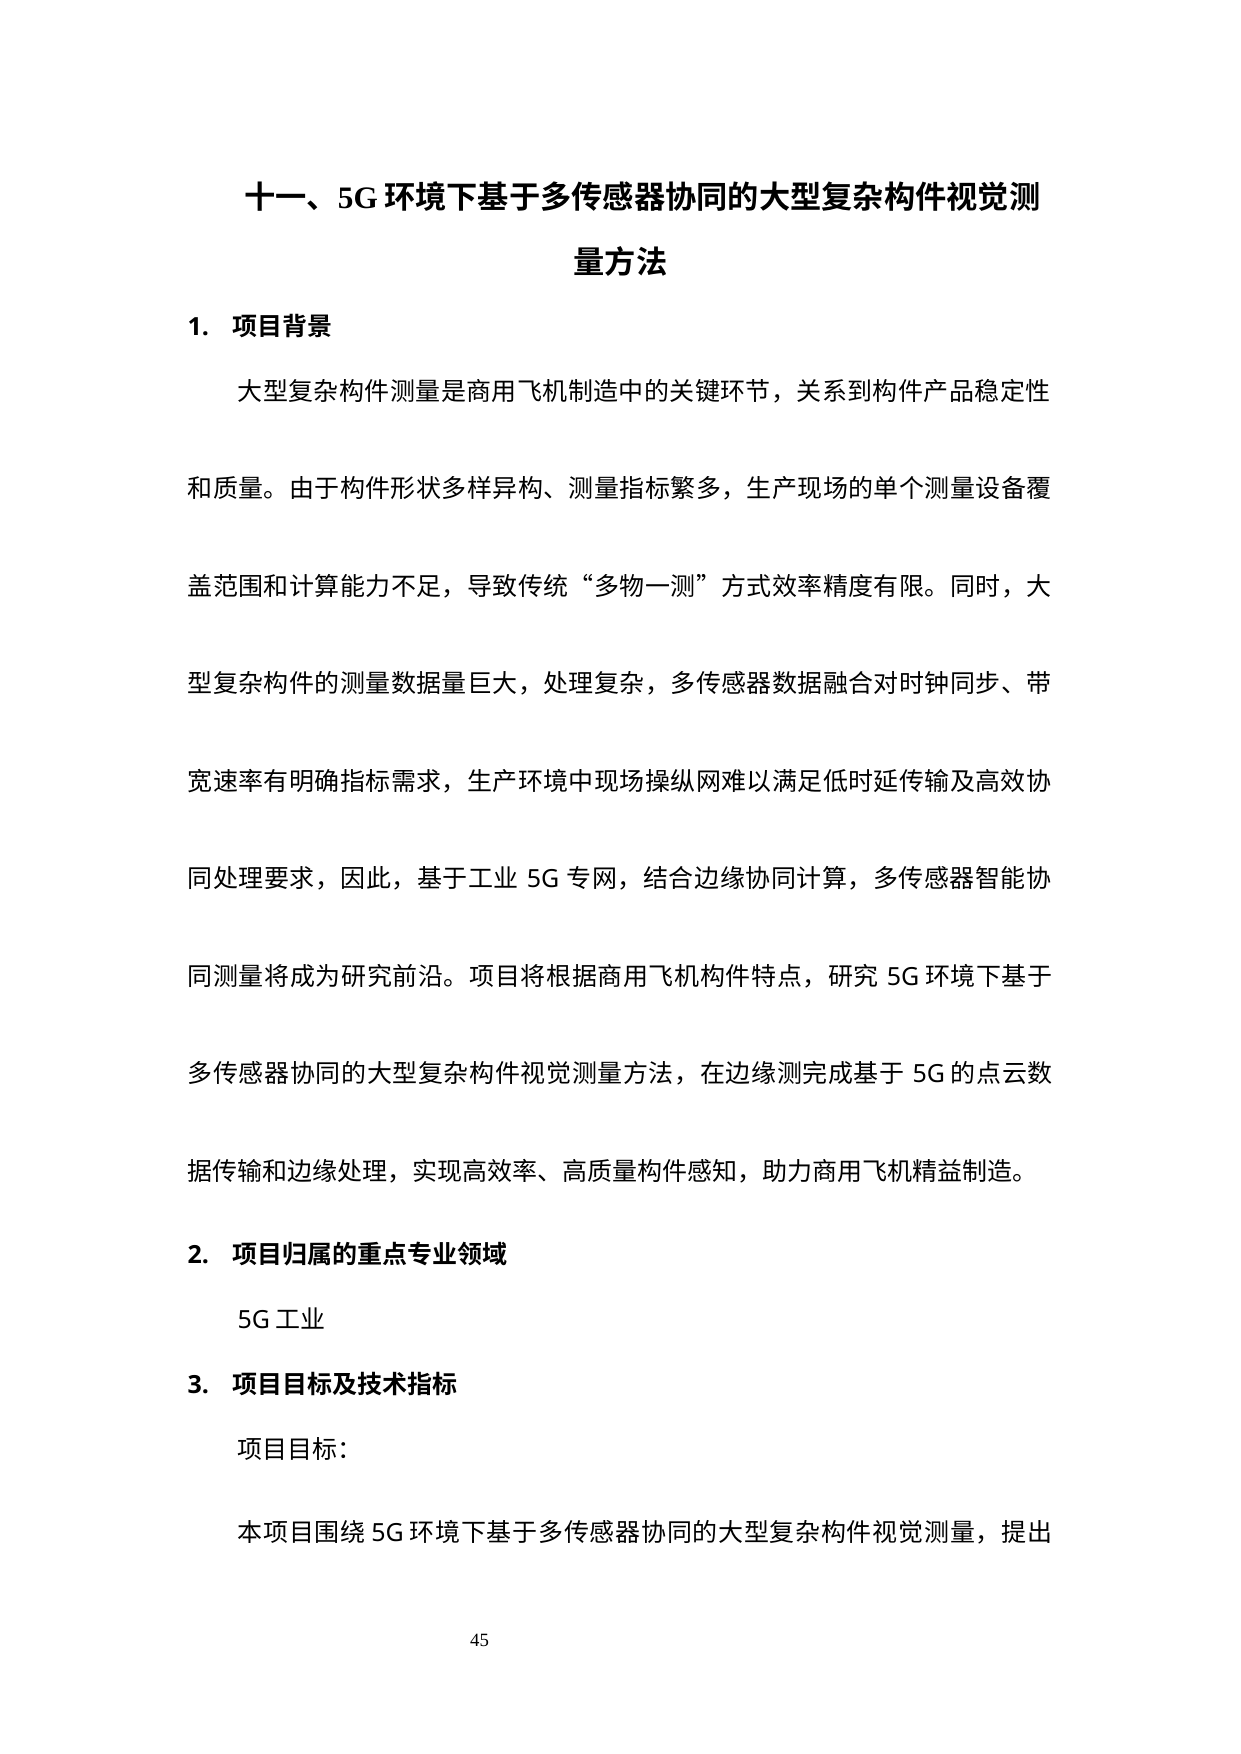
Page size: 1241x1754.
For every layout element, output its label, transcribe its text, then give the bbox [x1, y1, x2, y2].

list 项目背景 [187, 292, 1053, 357]
text 大型复杂构件测量是商用飞机制造中的关键环节，关系到构件产品稳定性和质量。由于构件形状多样异构、测量指标繁多，生产现场的单个测量设备覆盖范围和计算能力不足，导致传统“多物一测”方式效率精度有限。同时，大型复杂构件的测量数据量巨大，处理复杂，多传感器数据融合对时钟同步、带宽速率有明确指标需求，生产环境中现场操纵网难以满足低时延传输及高效协同处理要求，因此，基于工业 5G 专网，结合边缘协同计算，多传感器智能协同测量将成为研究前沿。项目将根据商用飞机构件特点，研究5G环境下基于多传感器协同的大型复杂构件视觉测量方法，在边缘测完成基于5G的点云数据传输和边缘处理，实现高效率、高质量构件感知，助力商用飞机精益制造。 [187, 357, 1053, 1202]
text 项目目标： [187, 1415, 1053, 1480]
text 5G工业 [187, 1285, 1053, 1350]
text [187, 1498, 1053, 1563]
subtitle 5G环境下基于多传感器协同的大型复杂构件视觉测量方法 [187, 162, 1053, 292]
list 项目归属的重点专业领域 [187, 1220, 1053, 1285]
list 项目目标及技术指标 [187, 1350, 1053, 1415]
